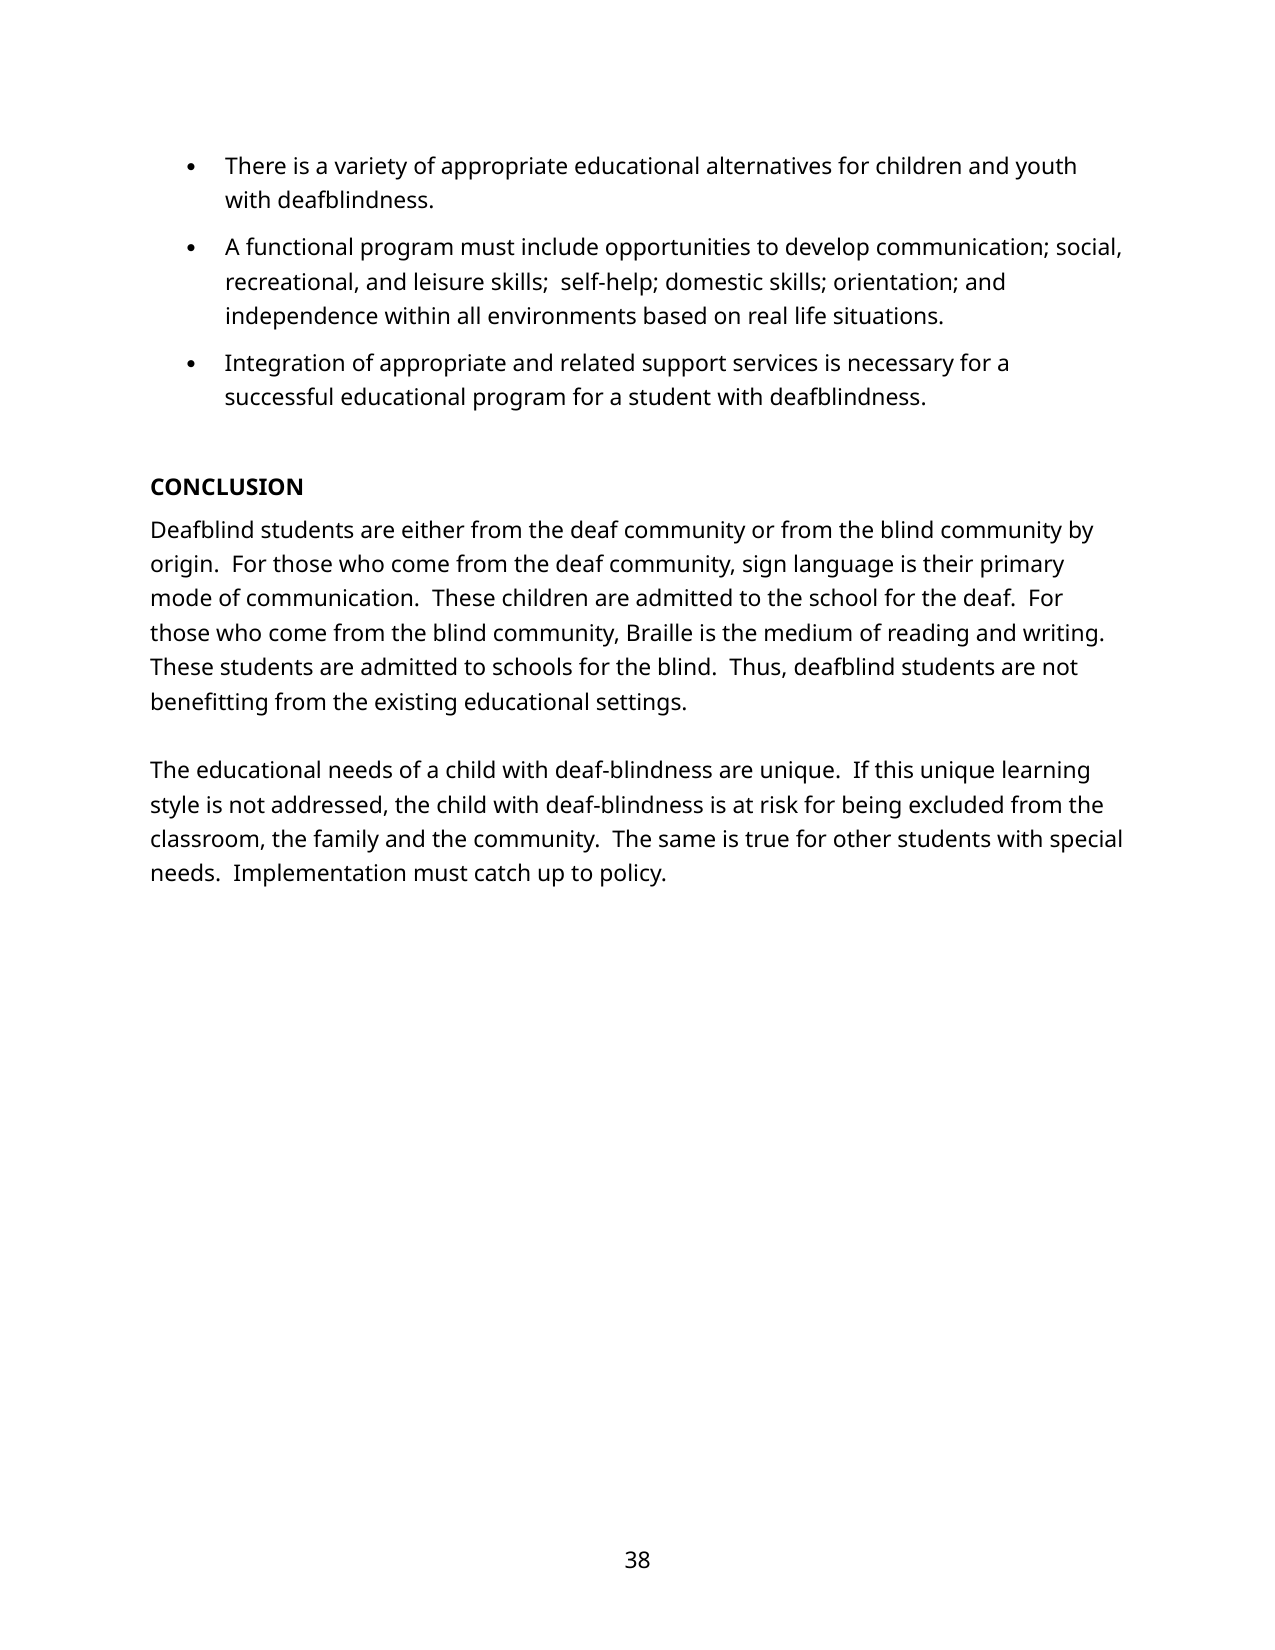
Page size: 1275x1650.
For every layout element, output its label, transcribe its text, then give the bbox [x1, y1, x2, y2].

text The educational needs of a child with deaf-blindness are unique. If this unique learning style is not addressed, the child with deaf-blindness is at risk for being excluded from the classroom, the family and the community. The same is true for other students with special needs. Implementation must catch up to policy. [150, 754, 1125, 888]
list There is a variety of appropriate educational alternatives for children and youth with deafblindness. [187, 150, 1125, 216]
list A functional program must include opportunities to develop communication; social, recreational, and leisure skills; self-help; domestic skills; orientation; and independence within all environments based on real life situations. [187, 231, 1125, 331]
text Deafblind students are either from the deaf community or from the blind community by origin. For those who come from the deaf community, sign language is their primary mode of communication. These children are admitted to the school for the deaf. For those who come from the blind community, Braille is the medium of reading and writing. These students are admitted to schools for the blind. Thus, deafblind students are not benefitting from the existing educational settings. [150, 513, 1125, 717]
list Integration of appropriate and related support services is necessary for a successful educational program for a student with deafblindness. [187, 347, 1125, 412]
text CONCLUSION [150, 471, 1125, 502]
